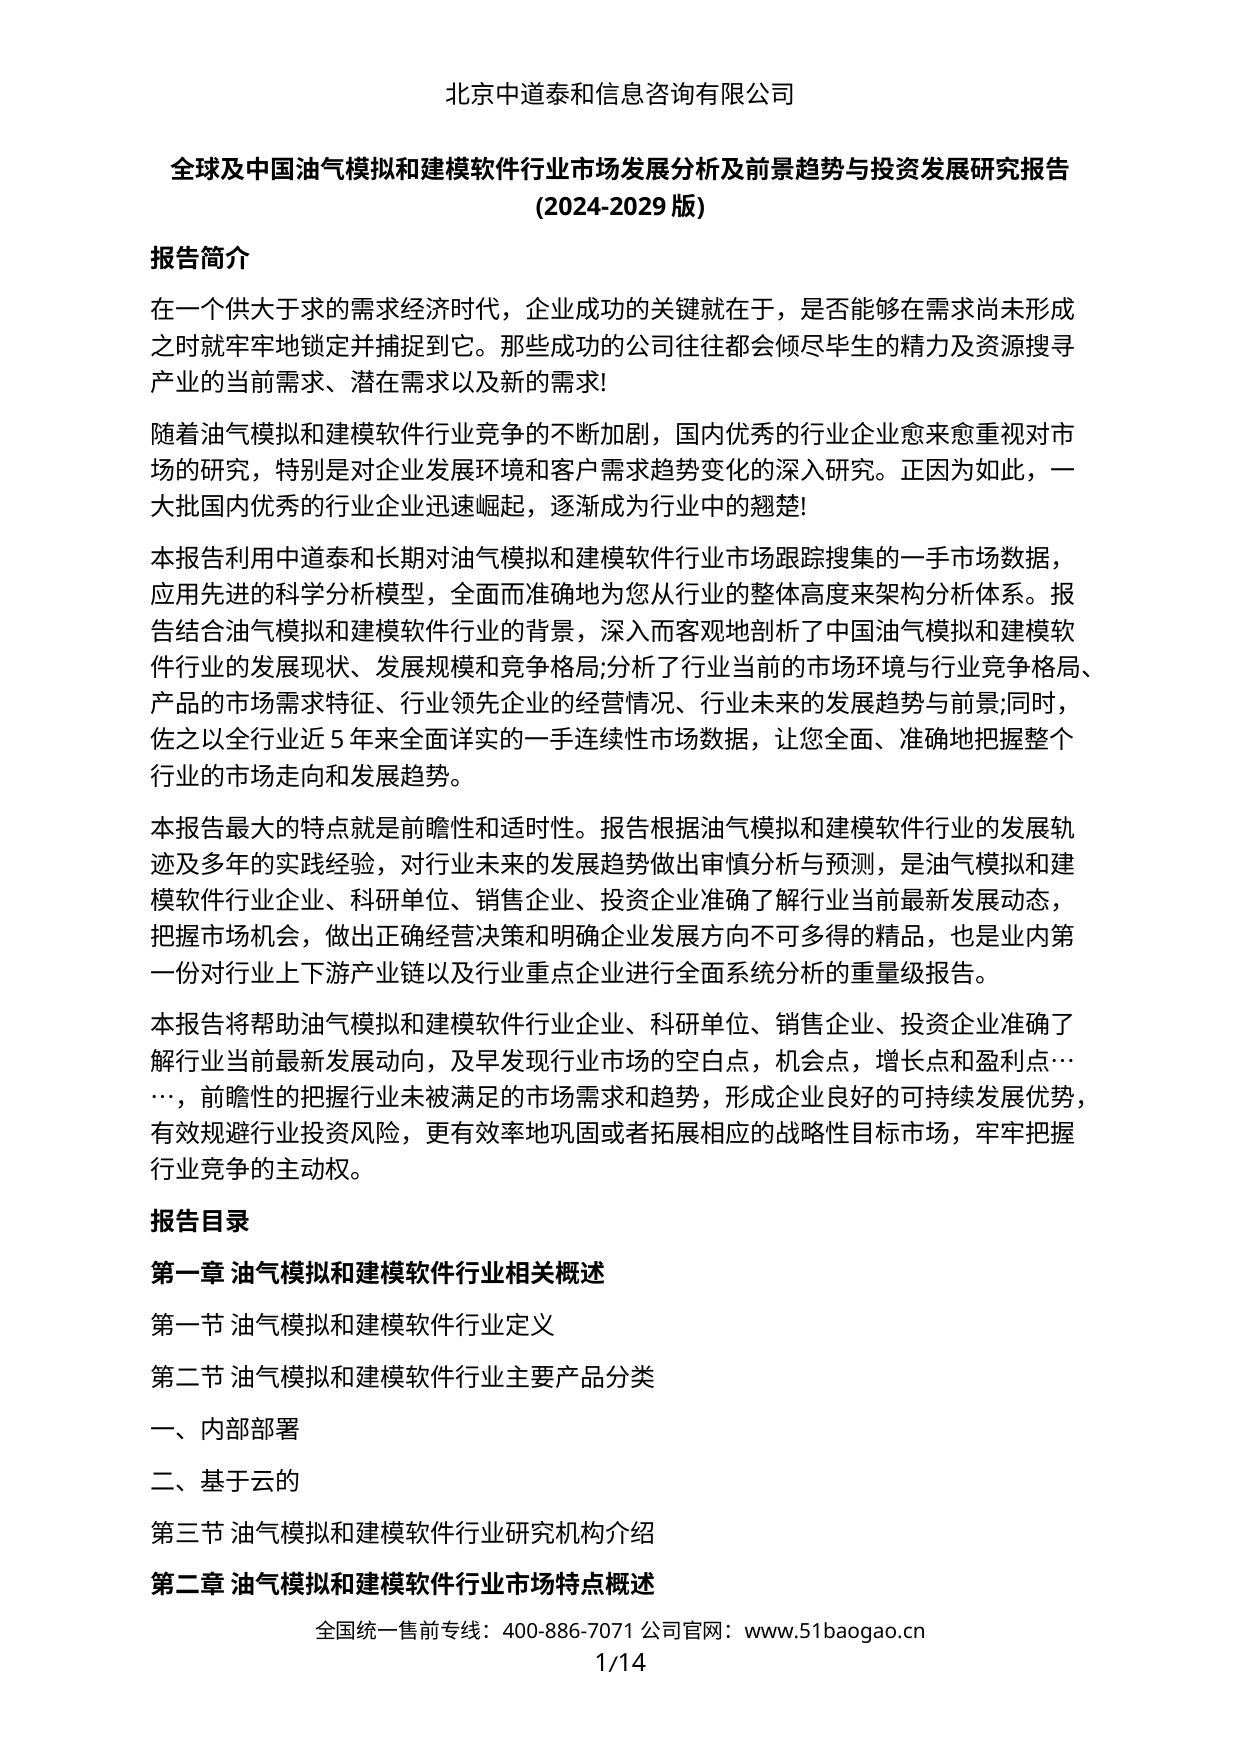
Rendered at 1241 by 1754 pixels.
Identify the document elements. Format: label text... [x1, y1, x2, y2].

text 二、基于云的 [150, 1461, 1090, 1497]
text 本报告利用中道泰和长期对油气模拟和建模软件行业市场跟踪搜集的一手市场数据，应用先进的科学分析模型，全面而准确地为您从行业的整体高度来架构分析体系。报告结合油气模拟和建模软件行业的背景，深入而客观地剖析了中国油气模拟和建模软件行业的发展现状、发展规模和竞争格局;分析了行业当前的市场环境与行业竞争格局、产品的市场需求特征、行业领先企业的经营情况、行业未来的发展趋势与前景;同时，佐之以全行业近5年来全面详实的一手连续性市场数据，让您全面、准确地把握整个行业的市场走向和发展趋势。 [150, 539, 1090, 792]
text 报告目录 [150, 1202, 1090, 1238]
text 第三节 油气模拟和建模软件行业研究机构介绍 [150, 1513, 1090, 1549]
text 全球及中国油气模拟和建模软件行业市场发展分析及前景趋势与投资发展研究报告(2024-2029版) [150, 150, 1090, 222]
text 报告简介 [150, 238, 1090, 274]
text 第一章 油气模拟和建模软件行业相关概述 [150, 1254, 1090, 1290]
text 随着油气模拟和建模软件行业竞争的不断加剧，国内优秀的行业企业愈来愈重视对市场的研究，特别是对企业发展环境和客户需求趋势变化的深入研究。正因为如此，一大批国内优秀的行业企业迅速崛起，逐渐成为行业中的翘楚! [150, 414, 1090, 523]
text 一、内部部署 [150, 1409, 1090, 1446]
text 第一节 油气模拟和建模软件行业定义 [150, 1306, 1090, 1342]
text 本报告最大的特点就是前瞻性和适时性。报告根据油气模拟和建模软件行业的发展轨迹及多年的实践经验，对行业未来的发展趋势做出审慎分析与预测，是油气模拟和建模软件行业企业、科研单位、销售企业、投资企业准确了解行业当前最新发展动态，把握市场机会，做出正确经营决策和明确企业发展方向不可多得的精品，也是业内第一份对行业上下游产业链以及行业重点企业进行全面系统分析的重量级报告。 [150, 808, 1090, 989]
text 本报告将帮助油气模拟和建模软件行业企业、科研单位、销售企业、投资企业准确了解行业当前最新发展动向，及早发现行业市场的空白点，机会点，增长点和盈利点……，前瞻性的把握行业未被满足的市场需求和趋势，形成企业良好的可持续发展优势，有效规避行业投资风险，更有效率地巩固或者拓展相应的战略性目标市场，牢牢把握行业竞争的主动权。 [150, 1005, 1090, 1186]
text 在一个供大于求的需求经济时代，企业成功的关键就在于，是否能够在需求尚未形成之时就牢牢地锁定并捕捉到它。那些成功的公司往往都会倾尽毕生的精力及资源搜寻产业的当前需求、潜在需求以及新的需求! [150, 290, 1090, 399]
text 第二章 油气模拟和建模软件行业市场特点概述 [150, 1565, 1090, 1601]
text 第二节 油气模拟和建模软件行业主要产品分类 [150, 1357, 1090, 1394]
